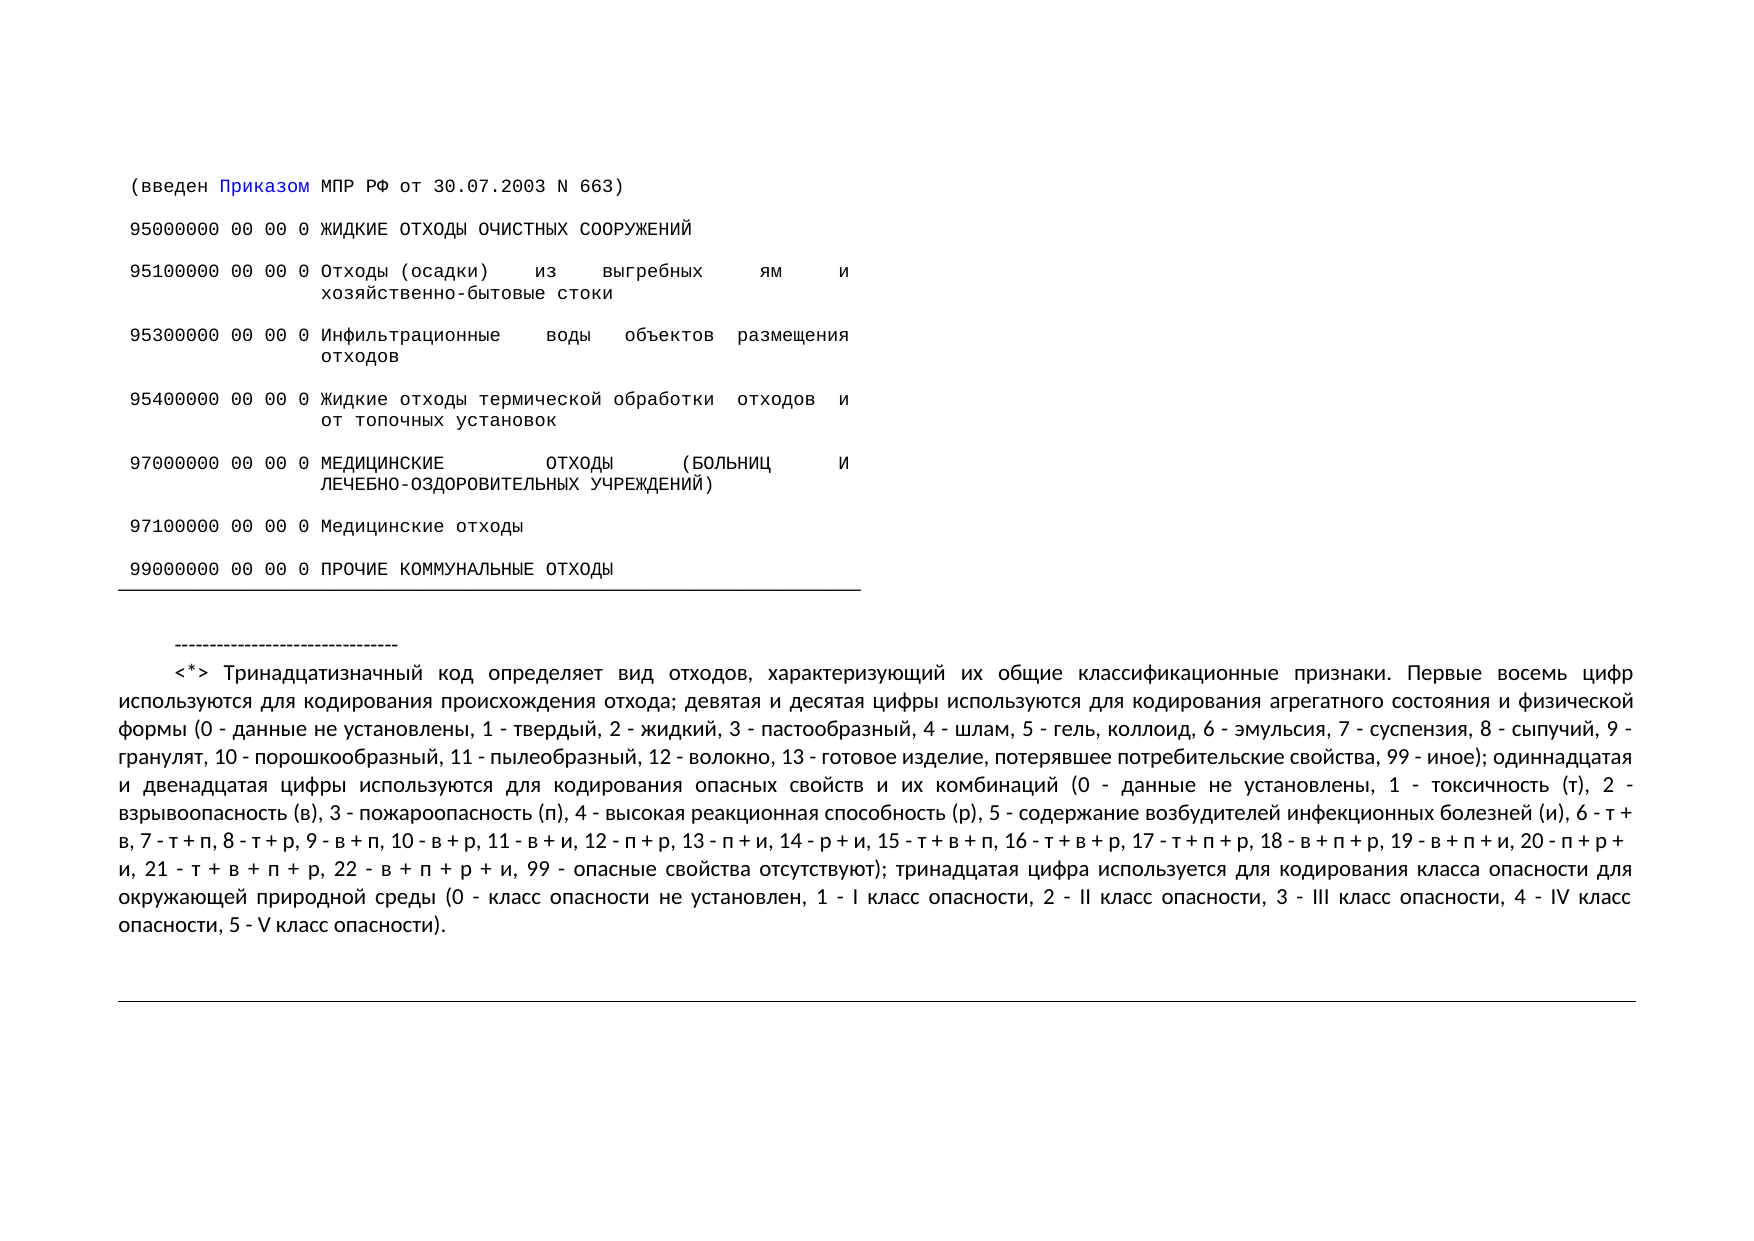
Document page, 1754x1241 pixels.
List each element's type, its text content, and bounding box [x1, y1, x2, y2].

text от топочных установок [118, 411, 1636, 432]
text отходов [118, 347, 1636, 368]
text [118, 177, 1636, 198]
text <*> Тринадцатизначный код определяет вид отходов, характеризующий их общие классификационные признаки. Первые восемь цифр используются для кодирования происхождения отхода; девятая и десятая цифры используются для кодирования агрегатного состояния и физической формы (0 - данные не установлены, 1 - твердый, 2 - жидкий, 3 - пастообразный, 4 - шлам, 5 - гель, коллоид, 6 - эмульсия, 7 - суспензия, 8 - сыпучий, 9 - гранулят, 10 - порошкообразный, 11 - пылеобразный, 12 - волокно, 13 - готовое изделие, потерявшее потребительские свойства, 99 - иное); одиннадцатая и двенадцатая цифры используются для кодирования опасных свойств и их комбинаций (0 - данные не установлены, 1 - токсичность (т), 2 - взрывоопасность (в), 3 - пожароопасность (п), 4 - высокая реакционная способность (р), 5 - содержание возбудителей инфекционных болезней (и), 6 - т + в, 7 - т + п, 8 - т + р, 9 - в + п, 10 - в + р, 11 - в + и, 12 - п + р, 13 - п + и, 14 - р + и, 15 - т + в + п, 16 - т + в + р, 17 - т + п + р, 18 - в + п + р, 19 - в + п + и, 20 - п + р + и, 21 - т + в + п + р, 22 - в + п + р + и, 99 - опасные свойства отсутствуют); тринадцатая цифра используется для кодирования класса опасности для окружающей природной среды (0 - класс опасности не установлен, 1 - I класс опасности, 2 - II класс опасности, 3 - III класс опасности, 4 - IV класс опасности, 5 - V класс опасности). [118, 658, 1636, 938]
text 95000000 00 00 0 ЖИДКИЕ ОТХОДЫ ОЧИСТНЫХ СООРУЖЕНИЙ [118, 220, 1636, 241]
text ЛЕЧЕБНО-ОЗДОРОВИТЕЛЬНЫХ УЧРЕЖДЕНИЙ) [118, 475, 1636, 496]
text хозяйственно-бытовые стоки [118, 283, 1636, 305]
text 95300000 00 00 0 Инфильтрационные воды объектов размещения [118, 326, 1636, 347]
text -------------------------------- [118, 630, 1636, 658]
text 95400000 00 00 0 Жидкие отходы термической обработки отходов и [118, 390, 1636, 411]
text 99000000 00 00 0 ПРОЧИЕ КОММУНАЛЬНЫЕ ОТХОДЫ [118, 560, 1636, 581]
text 97100000 00 00 0 Медицинские отходы [118, 517, 1636, 538]
text ────────────────────────────────────────────────────────────────── [118, 581, 1636, 602]
text 97000000 00 00 0 МЕДИЦИНСКИЕ ОТХОДЫ (БОЛЬНИЦ И [118, 453, 1636, 475]
text 95100000 00 00 0 Отходы (осадки) из выгребных ям и [118, 262, 1636, 283]
